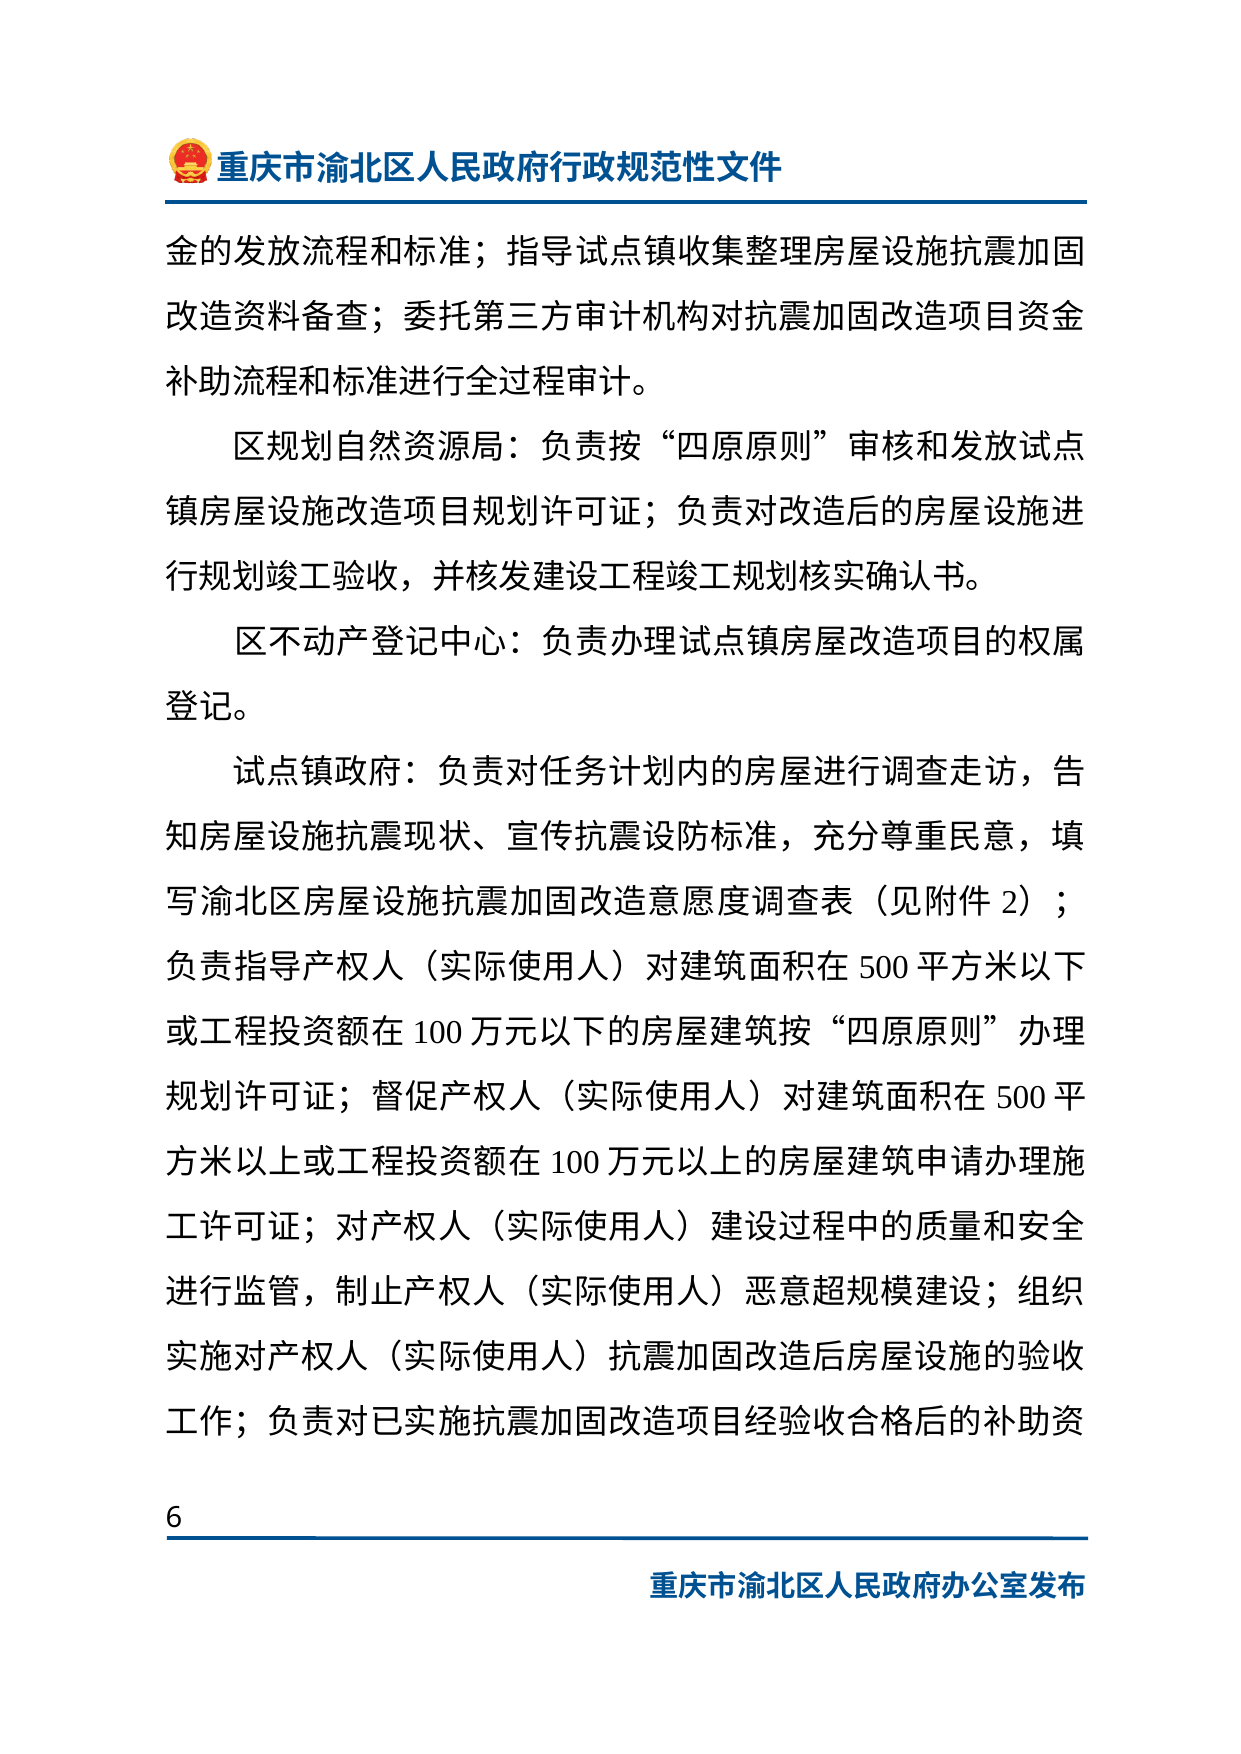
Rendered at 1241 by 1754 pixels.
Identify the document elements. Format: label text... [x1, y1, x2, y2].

text 区不动产登记中心：负责办理试点镇房屋改造项目的权属登记。 [165, 606, 1087, 736]
picture [165, 136, 216, 187]
text 区规划自然资源局：负责按“四原原则”审核和发放试点镇房屋设施改造项目规划许可证；负责对改造后的房屋设施进行规划竣工验收，并核发建设工程竣工规划核实确认书。 [165, 411, 1087, 606]
